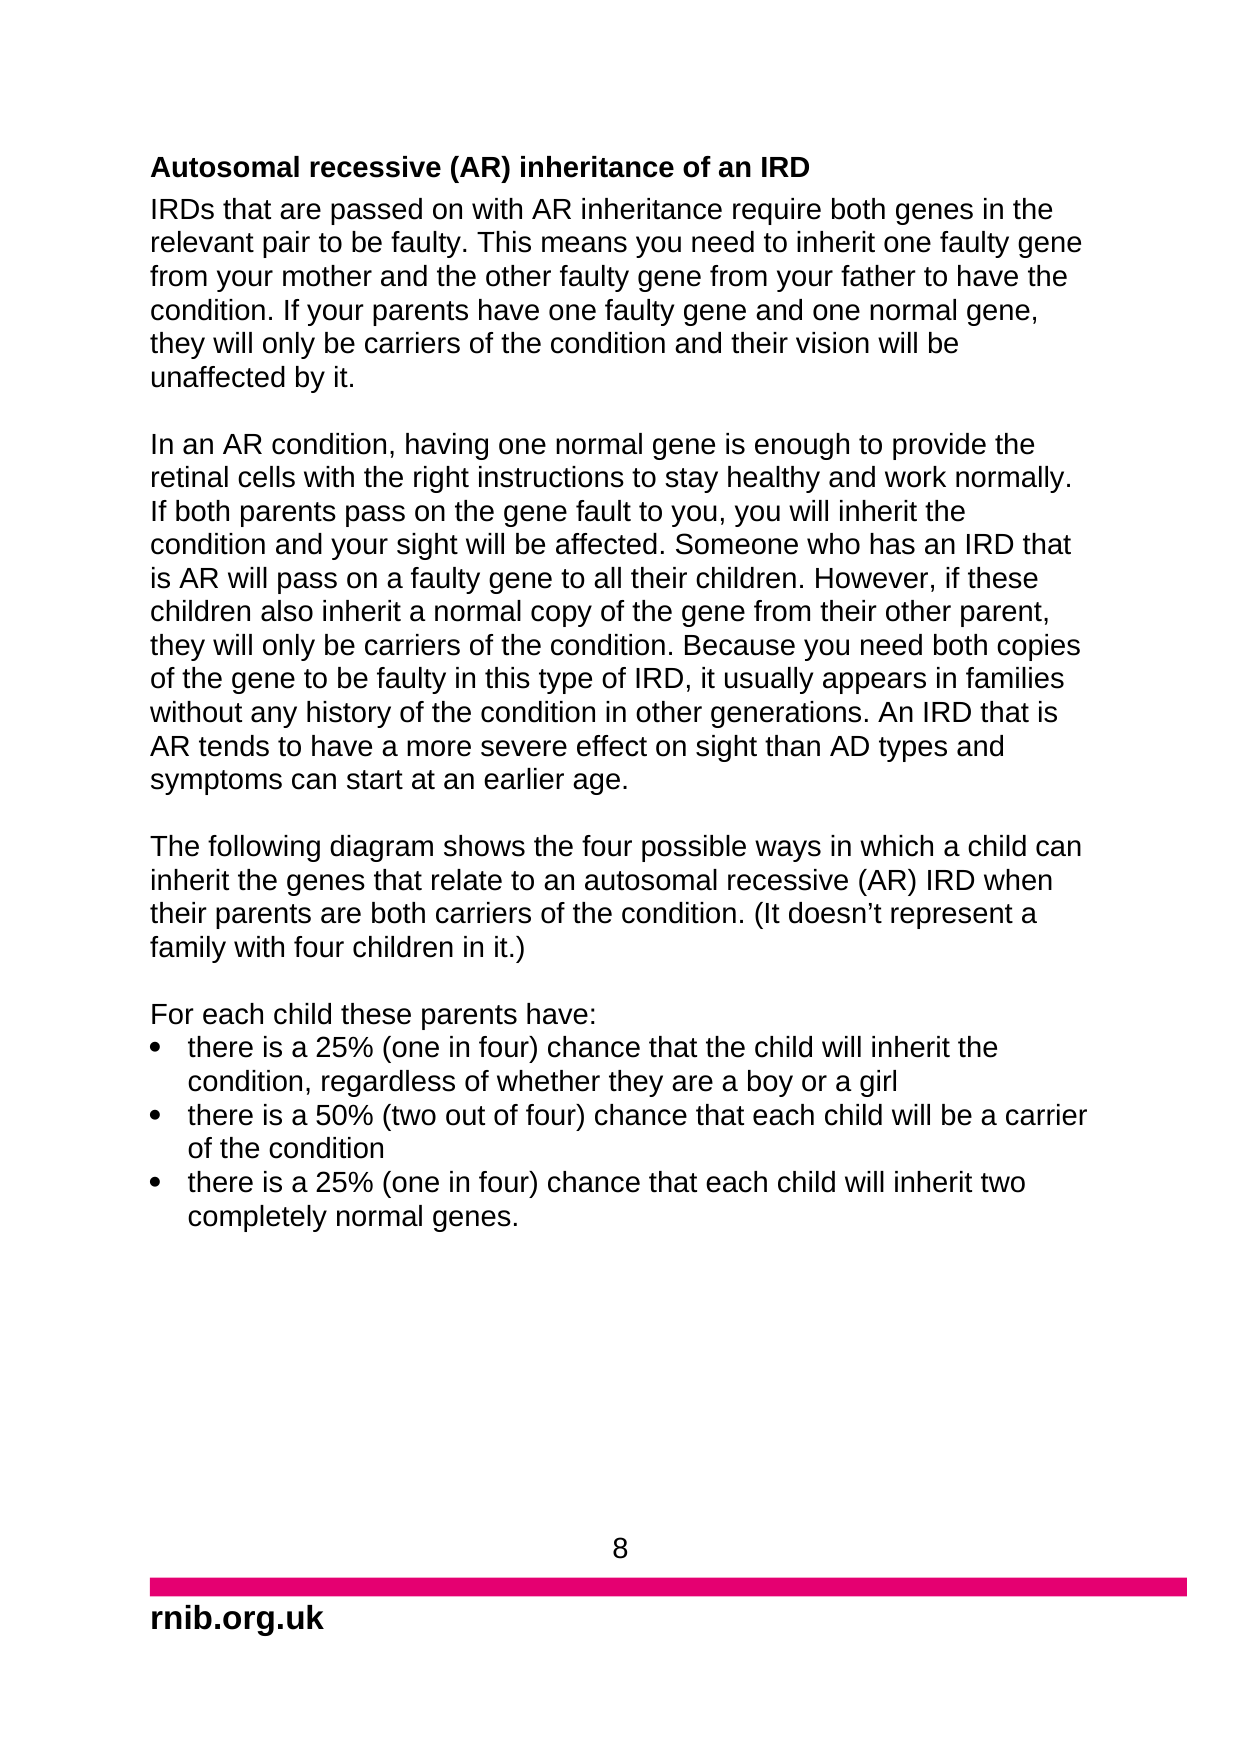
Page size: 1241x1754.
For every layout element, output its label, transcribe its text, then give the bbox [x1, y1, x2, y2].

list there is a 25% (one in four) chance that the child will inherit the condition, regardless of whether they are a boy or a girl [150, 1030, 1090, 1098]
text IRDs that are passed on with AR inheritance require both genes in the relevant pair to be faulty. This means you need to inherit one faulty gene from your mother and the other faulty gene from your father to have the condition. If your parents have one faulty gene and one normal gene, they will only be carriers of the condition and their vision will be unaffected by it. [150, 192, 1090, 393]
list there is a 25% (one in four) chance that each child will inherit two completely normal genes. [150, 1165, 1090, 1232]
subtitle Autosomal recessive (AR) inheritance of an IRD [150, 150, 1090, 183]
text In an AR condition, having one normal gene is enough to provide the retinal cells with the right instructions to stay healthy and work normally. If both parents pass on the gene fault to you, you will inherit the condition and your sight will be affected. Someone who has an IRD that is AR will pass on a faulty gene to all their children. However, if these children also inherit a normal copy of the gene from their other parent, they will only be carriers of the condition. Because you need both copies of the gene to be faulty in this type of IRD, it usually appears in families without any history of the condition in other generations. An IRD that is AR tends to have a more severe effect on sight than AD types and symptoms can start at an earlier age. [150, 427, 1090, 796]
text The following diagram shows the four possible ways in which a child can inherit the genes that relate to an autosomal recessive (AR) IRD when their parents are both carriers of the condition. (It doesn’t represent a family with four children in it.) [150, 829, 1090, 963]
text For each child these parents have: [150, 997, 1090, 1030]
list there is a 50% (two out of four) chance that each child will be a carrier of the condition [150, 1098, 1090, 1165]
